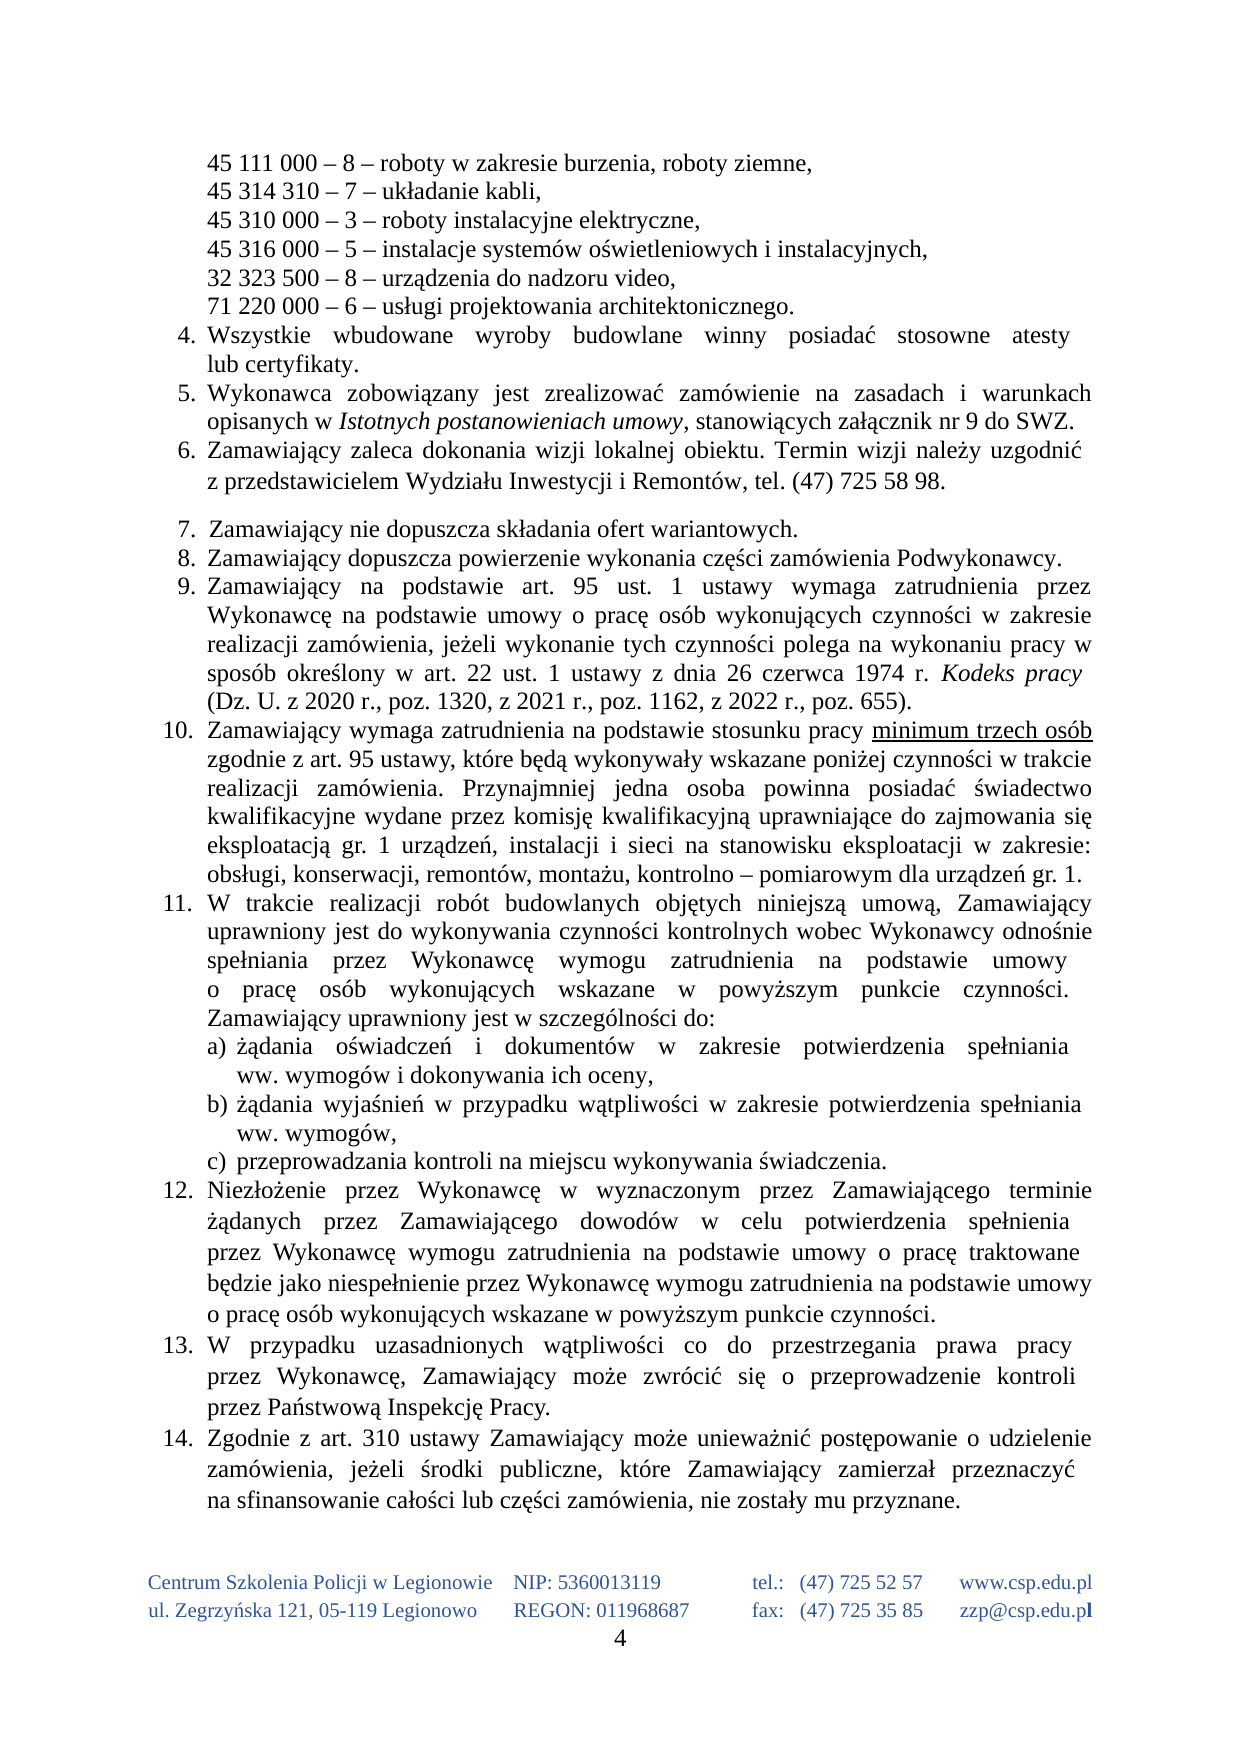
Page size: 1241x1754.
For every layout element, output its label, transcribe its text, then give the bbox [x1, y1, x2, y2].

text 9. Zamawiający na podstawie art. 95 ust. 1 ustawy wymaga zatrudnienia przez Wykonawcę na podstawie umowy o pracę osób wykonujących czynności w zakresie realizacji zamówienia, jeżeli wykonanie tych czynności polega na wykonaniu pracy w sposób określony w art. 22 ust. 1 ustawy z dnia 26 czerwca 1974 r. Kodeks pracy (Dz. U. z 2020 r., poz. 1320, z 2021 r., poz. 1162, z 2022 r., poz. 655). [177, 571, 1092, 715]
text 45 310 000 – 3 – roboty instalacyjne elektryczne, [207, 205, 1092, 234]
text 45 111 000 – 8 – roboty w zakresie burzenia, roboty ziemne, [207, 148, 1092, 176]
list żądania oświadczeń i dokumentów w zakresie potwierdzenia spełniania ww. wymogów i dokonywania ich oceny, [207, 1031, 1092, 1089]
list 10. Zamawiający wymaga zatrudnienia na podstawie stosunku pracy minimum trzech osób zgodnie z art. 95 ustawy, które będą wykonywały wskazane poniżej czynności w trakcie realizacji zamówienia. Przynajmniej jedna osoba powinna posiadać świadectwo kwalifikacyjne wydane przez komisję kwalifikacyjną uprawniające do zajmowania się eksploatacją gr. 1 urządzeń, instalacji i sieci na stanowisku eksploatacji w zakresie: obsługi, konserwacji, remontów, montażu, kontrolno – pomiarowym dla urządzeń gr. 1. [162, 715, 1092, 888]
text 12. Niezłożenie przez Wykonawcę w wyznaczonym przez Zamawiającego terminie żądanych przez Zamawiającego dowodów w celu potwierdzenia spełnienia przez Wykonawcę wymogu zatrudnienia na podstawie umowy o pracę traktowane będzie jako niespełnienie przez Wykonawcę wymogu zatrudnienia na podstawie umowy o pracę osób wykonujących wskazane w powyższym punkcie czynności. [162, 1175, 1092, 1328]
text 71 220 000 – 6 – usługi projektowania architektonicznego. [207, 291, 1092, 320]
list Wszystkie wbudowane wyroby budowlane winny posiadać stosowne atesty lub certyfikaty. [177, 320, 1092, 378]
text 45 316 000 – 5 – instalacje systemów oświetleniowych i instalacyjnych, [207, 234, 1092, 263]
text 8. Zamawiający dopuszcza powierzenie wykonania części zamówienia Podwykonawcy. [177, 543, 1092, 571]
text 13. W przypadku uzasadnionych wątpliwości co do przestrzegania prawa pracy przez Wykonawcę, Zamawiający może zwrócić się o przeprowadzenie kontroli przez Państwową Inspekcję Pracy. [162, 1330, 1092, 1421]
text 7. Zamawiający nie dopuszcza składania ofert wariantowych. [177, 514, 1092, 543]
text 14. Zgodnie z art. 310 ustawy Zamawiający może unieważnić postępowanie o udzielenie zamówienia, jeżeli środki publiczne, które Zamawiający zamierzał przeznaczyć na sfinansowanie całości lub części zamówienia, nie zostały mu przyznane. [162, 1423, 1092, 1514]
list żądania wyjaśnień w przypadku wątpliwości w zakresie potwierdzenia spełniania ww. wymogów, [207, 1089, 1092, 1146]
text 45 314 310 – 7 – układanie kabli, [207, 176, 1092, 205]
list przeprowadzania kontroli na miejscu wykonywania świadczenia. [207, 1146, 1092, 1175]
text 32 323 500 – 8 – urządzenia do nadzoru video, [207, 263, 1092, 291]
list Wykonawca zobowiązany jest zrealizować zamówienie na zasadach i warunkach opisanych w Istotnych postanowieniach umowy, stanowiących załącznik nr 9 do SWZ. [177, 378, 1092, 435]
list Zamawiający zaleca dokonania wizji lokalnej obiektu. Termin wizji należy uzgodnić z przedstawicielem Wydziału Inwestycji i Remontów, tel. (47) 725 58 98. [177, 435, 1092, 495]
text 11. W trakcie realizacji robót budowlanych objętych niniejszą umową, Zamawiający uprawniony jest do wykonywania czynności kontrolnych wobec Wykonawcy odnośnie spełniania przez Wykonawcę wymogu zatrudnienia na podstawie umowy o pracę osób wykonujących wskazane w powyższym punkcie czynności. Zamawiający uprawniony jest w szczególności do: [162, 888, 1092, 1031]
